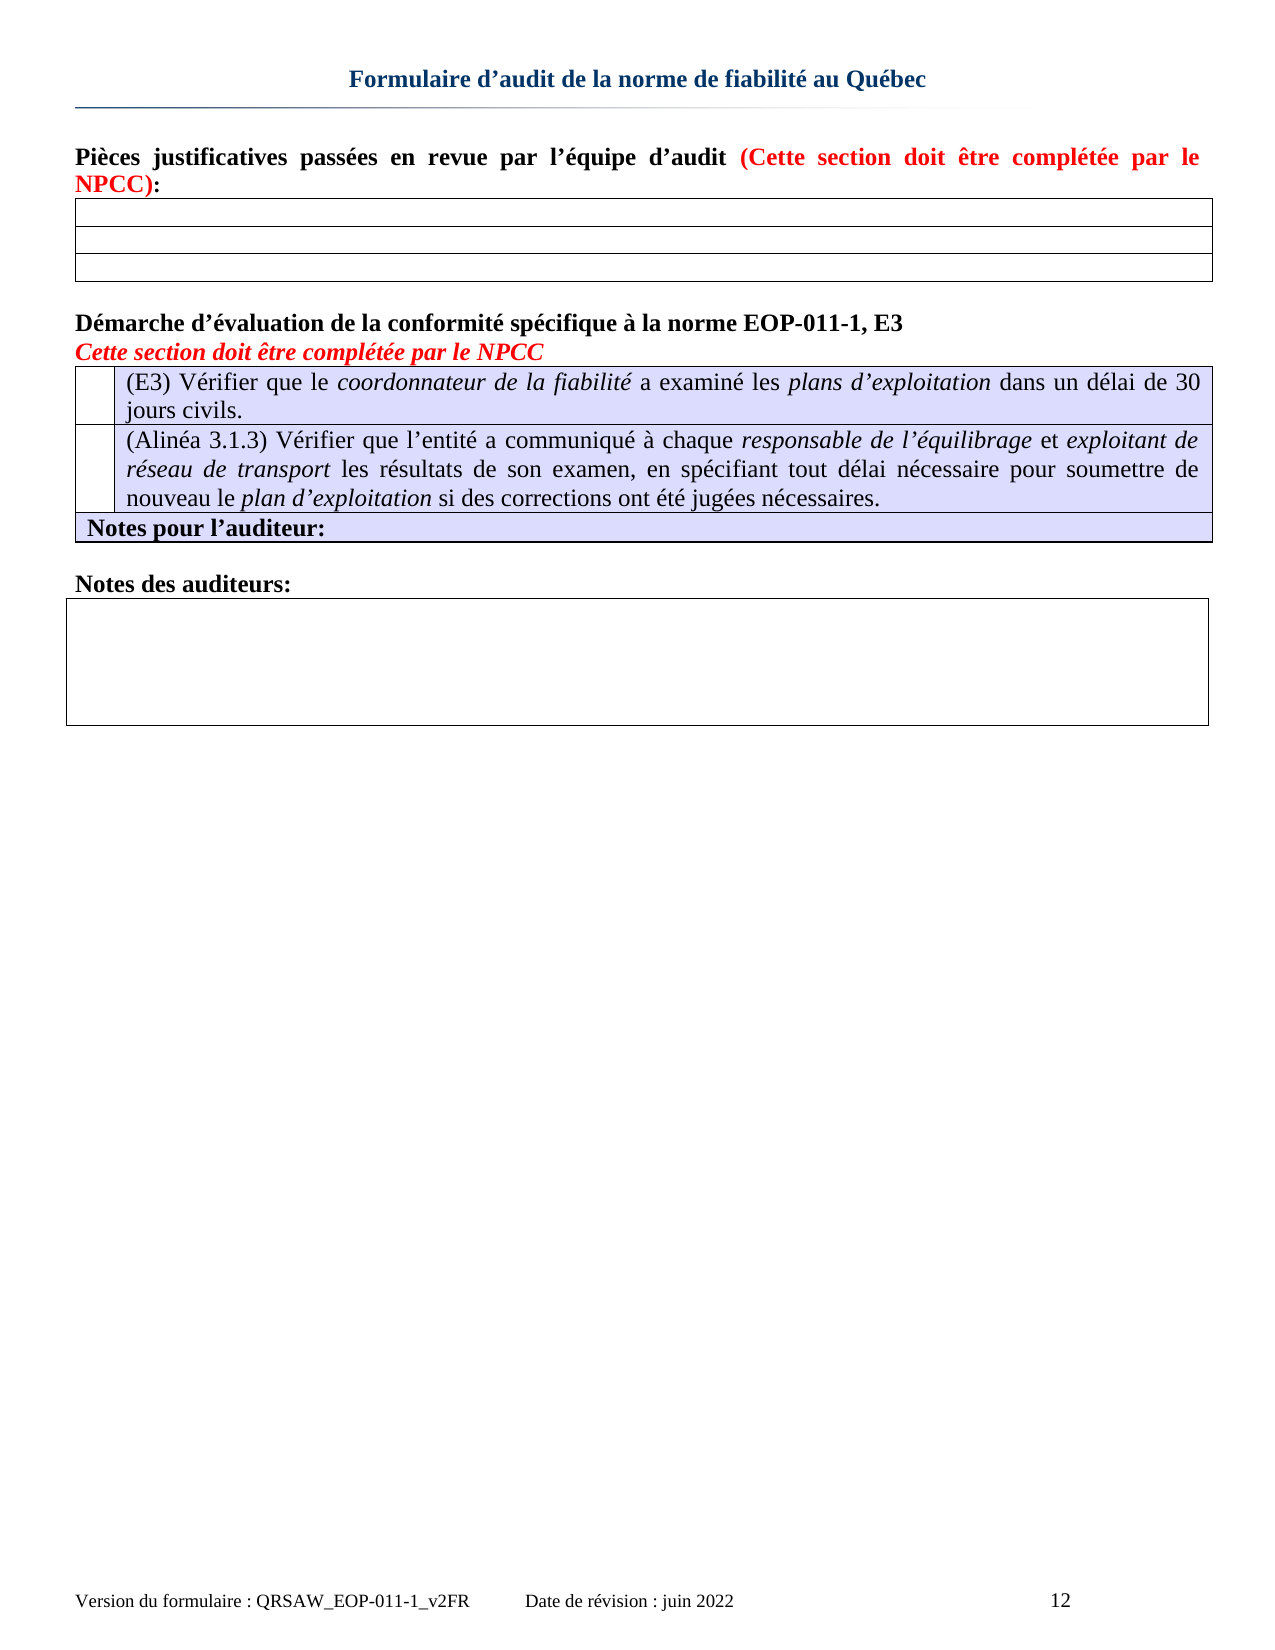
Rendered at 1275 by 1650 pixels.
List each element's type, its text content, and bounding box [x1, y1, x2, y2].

text Cette section doit être complétée par le NPCC [75, 337, 1200, 366]
text Démarche d’évaluation de la conformité spécifique à la norme EOP-011-1, E3 [75, 309, 1200, 337]
table_header [76, 367, 114, 424]
table_header (E3) Vérifier que le coordonnateur de la fiabilité a examiné les plans d’exploitation dans un délai de 30 jours civils. [115, 367, 1212, 424]
picture [75, 107, 1055, 114]
table_header [76, 199, 1212, 226]
table_cell [76, 227, 1212, 253]
table_cell [76, 254, 1212, 281]
table_cell (Alinéa 3.1.3) Vérifier que l’entité a communiqué à chaque responsable de l’équilibrage et exploitant de réseau de transport les résultats de son examen, en spécifiant tout délai nécessaire pour soumettre de nouveau le plan d’exploitation si des corrections ont été jugées nécessaires. [115, 425, 1212, 512]
text Notes des auditeurs: [75, 570, 1200, 598]
table_cell [76, 425, 114, 512]
text Pièces justificatives passées en revue par l’équipe d’audit (Cette section doit être complétée par le NPCC): [75, 143, 1200, 198]
table_cell Notes pour l’auditeur: [76, 513, 1212, 541]
